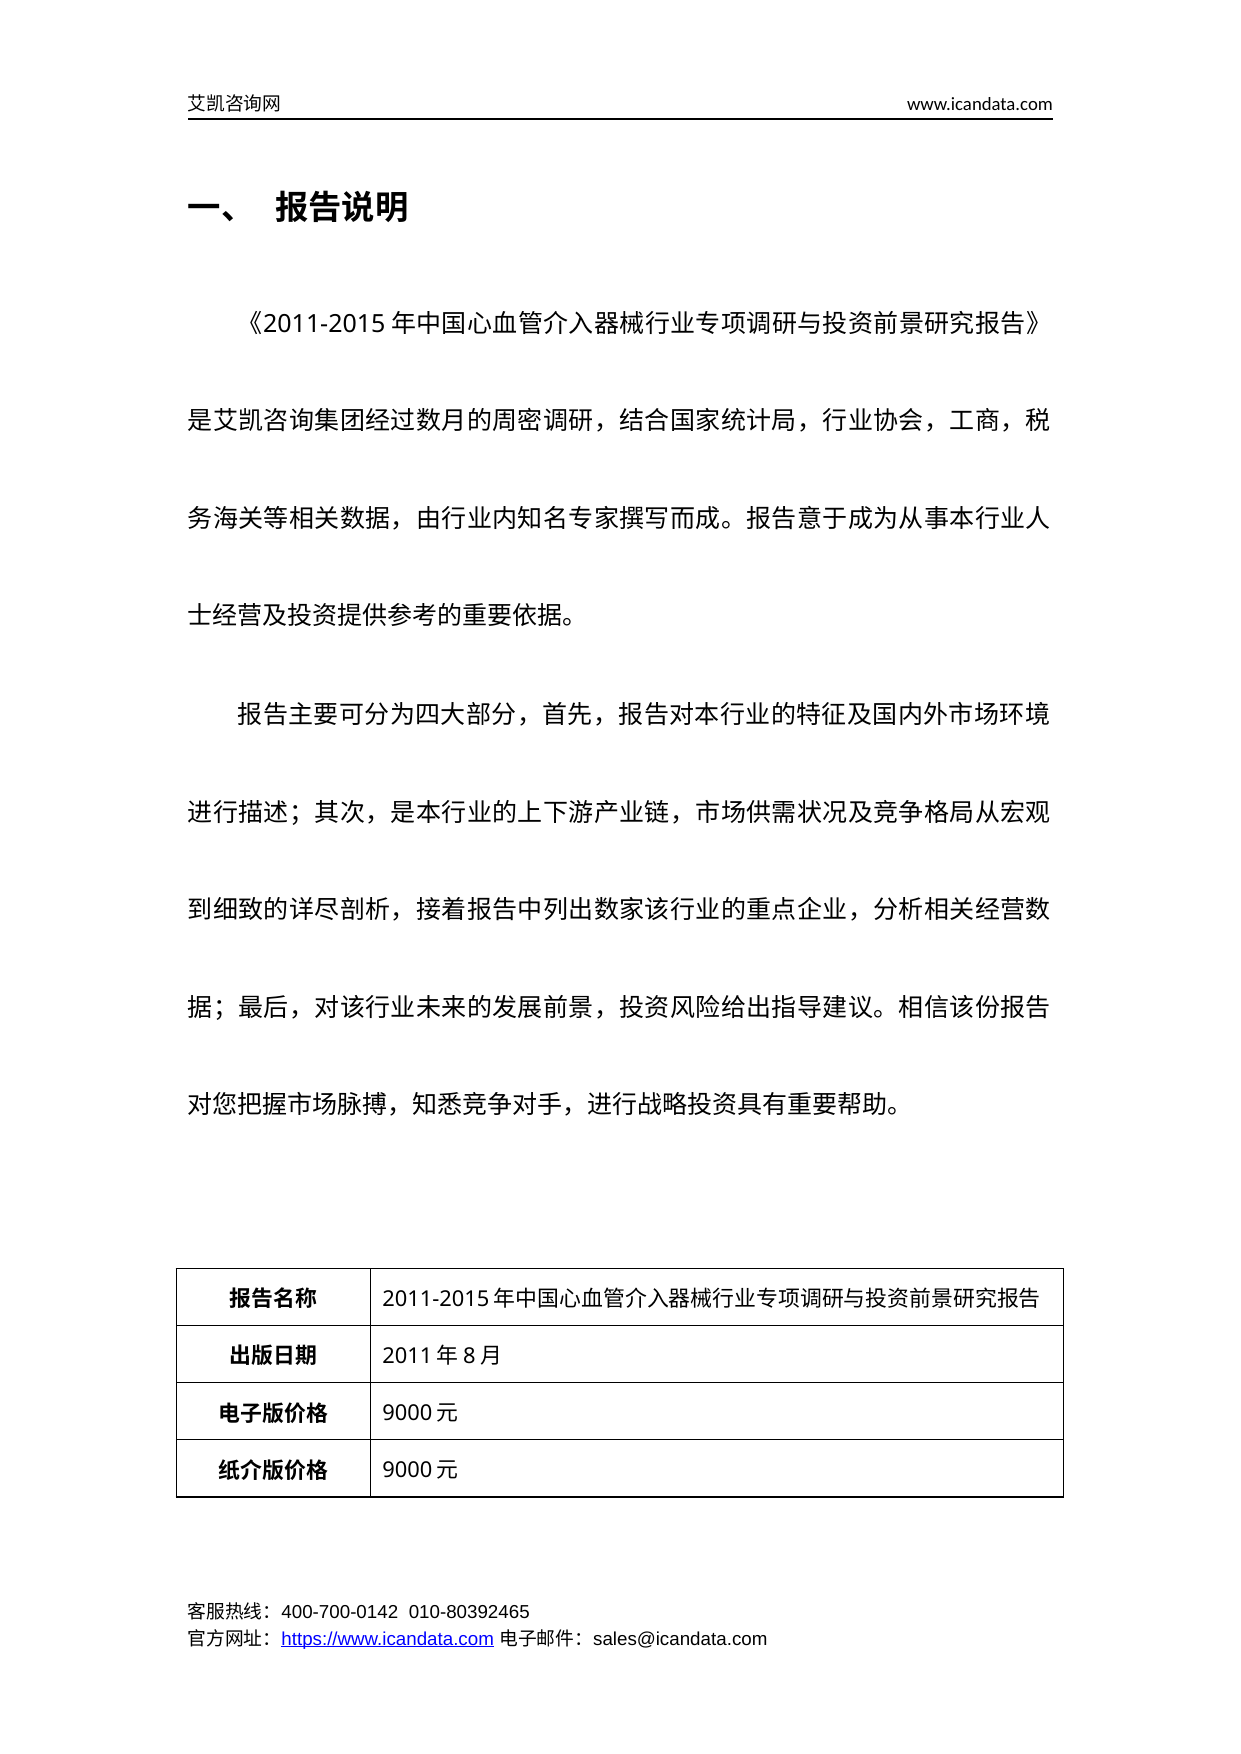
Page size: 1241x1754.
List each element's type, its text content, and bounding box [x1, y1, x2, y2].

subtitle 报告说明 [187, 172, 1053, 237]
table_header 2011-2015年中国心血管介入器械行业专项调研与投资前景研究报告 [371, 1269, 1063, 1325]
table_cell 9000元 [371, 1440, 1063, 1496]
table_header 报告名称 [177, 1269, 370, 1325]
table_cell 出版日期 [177, 1326, 370, 1382]
text 报告主要可分为四大部分，首先，报告对本行业的特征及国内外市场环境进行描述；其次，是本行业的上下游产业链，市场供需状况及竞争格局从宏观到细致的详尽剖析，接着报告中列出数家该行业的重点企业，分析相关经营数据；最后，对该行业未来的发展前景，投资风险给出指导建议。相信该份报告对您把握市场脉搏，知悉竞争对手，进行战略投资具有重要帮助。 [187, 681, 1053, 1136]
table_cell 纸介版价格 [177, 1440, 370, 1496]
table_cell 电子版价格 [177, 1383, 370, 1439]
text 《2011-2015年中国心血管介入器械行业专项调研与投资前景研究报告》是艾凯咨询集团经过数月的周密调研，结合国家统计局，行业协会，工商，税务海关等相关数据，由行业内知名专家撰写而成。报告意于成为从事本行业人士经营及投资提供参考的重要依据。 [187, 289, 1053, 646]
table_cell 9000元 [371, 1383, 1063, 1439]
table_cell 2011年8月 [371, 1326, 1063, 1382]
